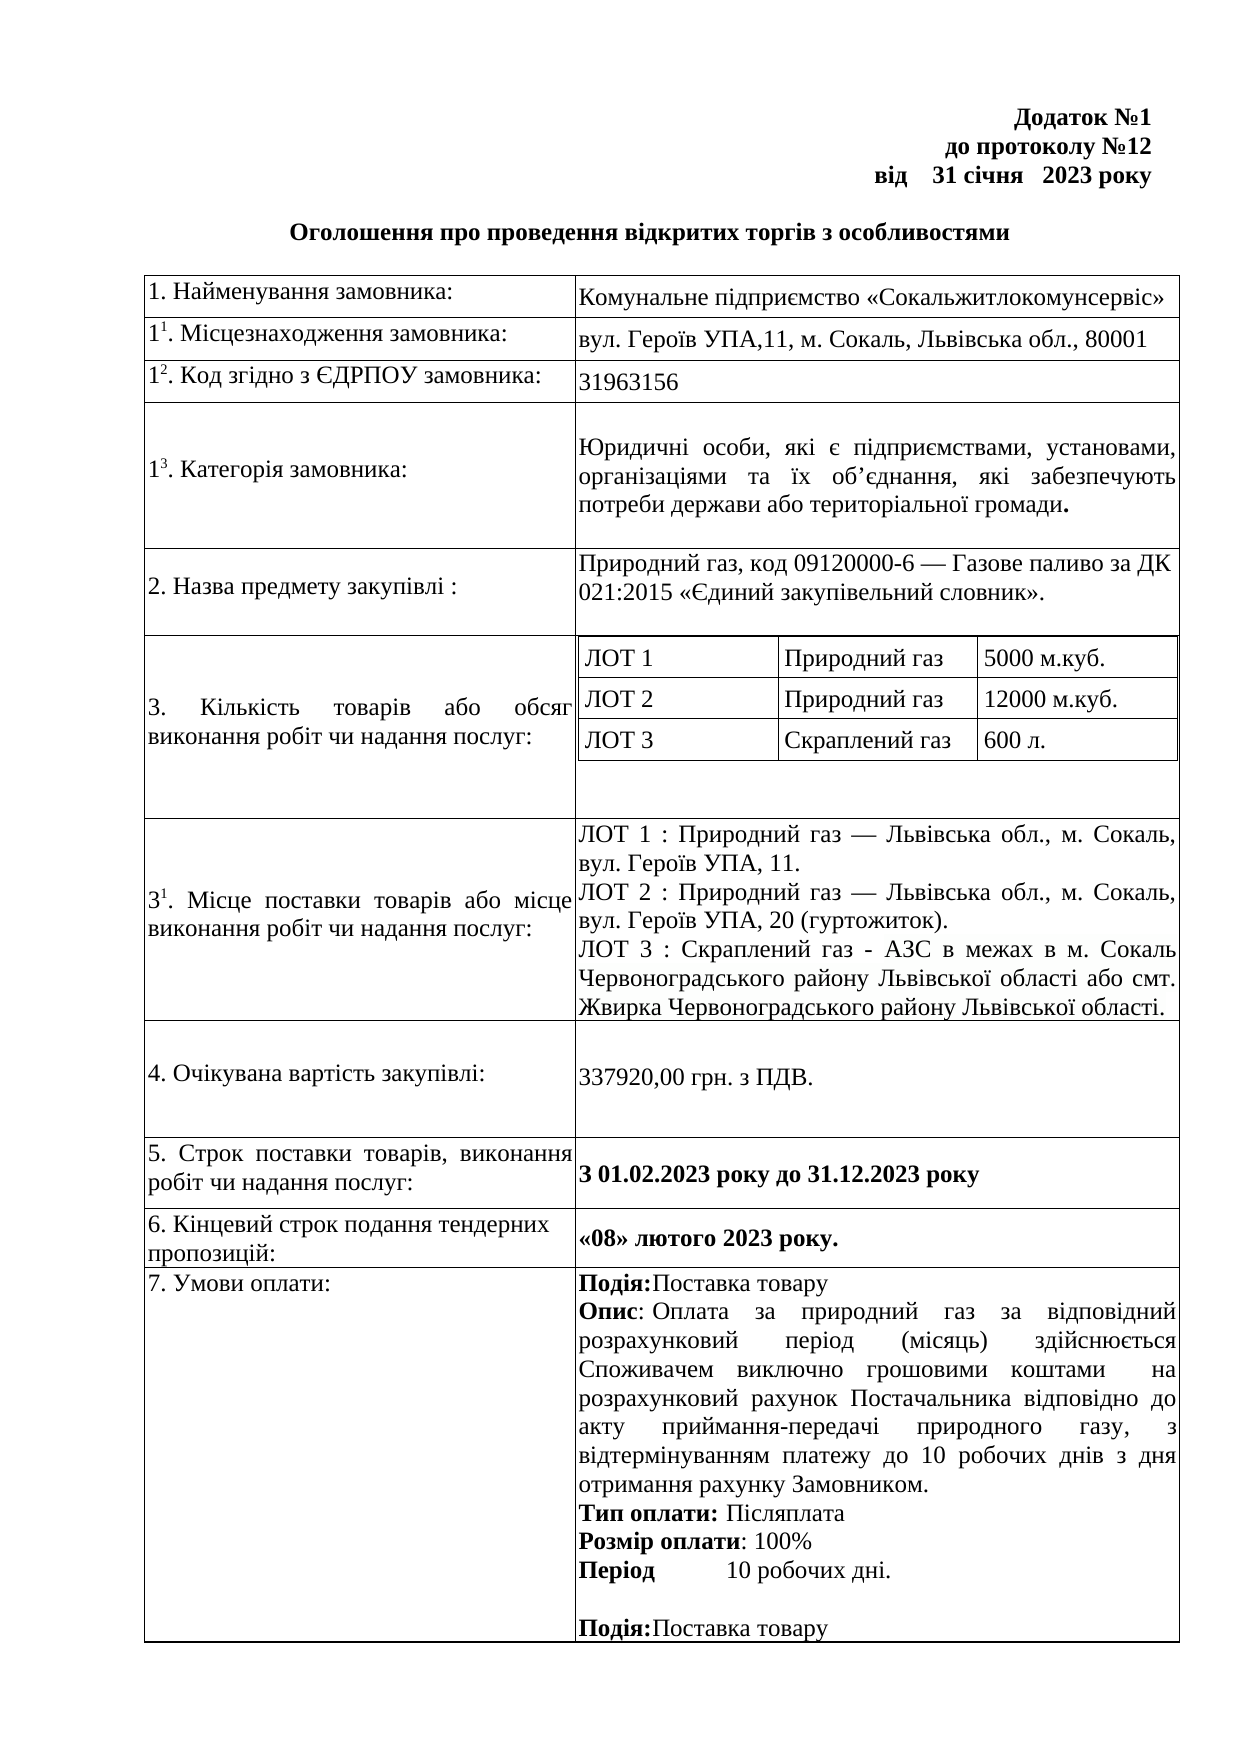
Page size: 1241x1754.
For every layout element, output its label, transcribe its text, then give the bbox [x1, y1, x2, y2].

table_cell 31963156 [576, 361, 1179, 402]
table_cell 6. Кінцевий строк подання тендерних пропозицій: [145, 1209, 575, 1267]
table_cell «08» лютого 2023 року. [576, 1209, 1179, 1267]
text від 31 січня 2023 року [148, 160, 1152, 189]
text Оголошення про проведення відкритих торгів з особливостями [148, 217, 1152, 246]
table_cell 11. Місцезнаходження замовника: [145, 318, 575, 359]
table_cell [576, 1268, 1179, 1641]
table_cell Природний газ, код 09120000-6 — Газове паливо за ДК 021:2015 «Єдиний закупівельний словник». [576, 549, 1179, 635]
table_cell 5. Строк поставки товарів, виконання робіт чи надання послуг: [145, 1138, 575, 1208]
table_header Комунальне підприємство «Сокальжитлокомунсервіс» [576, 276, 1179, 317]
table_cell 4. Очікувана вартість закупівлі: [145, 1021, 575, 1137]
table_cell 2. Назва предмету закупівлі : [145, 549, 575, 635]
table_cell 31. Місце поставки товарів або місце виконання робіт чи надання послуг: [145, 819, 575, 1020]
table_cell [576, 636, 1179, 818]
table_cell 7. Умови оплати: [145, 1268, 575, 1641]
table_cell Юридичні особи, які є підприємствами, установами, організаціями та їх об’єднання, які забезпечують потреби держави або територіальної громади. [576, 403, 1179, 547]
text до протоколу №12 [148, 131, 1152, 160]
table_header 1. Найменування замовника: [145, 276, 575, 317]
table_cell 3. Кількість товарів або обсяг виконання робіт чи надання послуг: [145, 636, 575, 818]
text Додаток №1 [148, 102, 1152, 131]
table_cell 13. Категорія замовника: [145, 403, 575, 547]
table_cell вул. Героїв УПА,11, м. Сокаль, Львівська обл., 80001 [576, 318, 1179, 359]
table_cell З 01.02.2023 року до 31.12.2023 року [576, 1138, 1179, 1208]
table_cell 12. Код згідно з ЄДРПОУ замовника: [145, 361, 575, 402]
table_cell 337920,00 грн. з ПДВ. [576, 1021, 1179, 1137]
